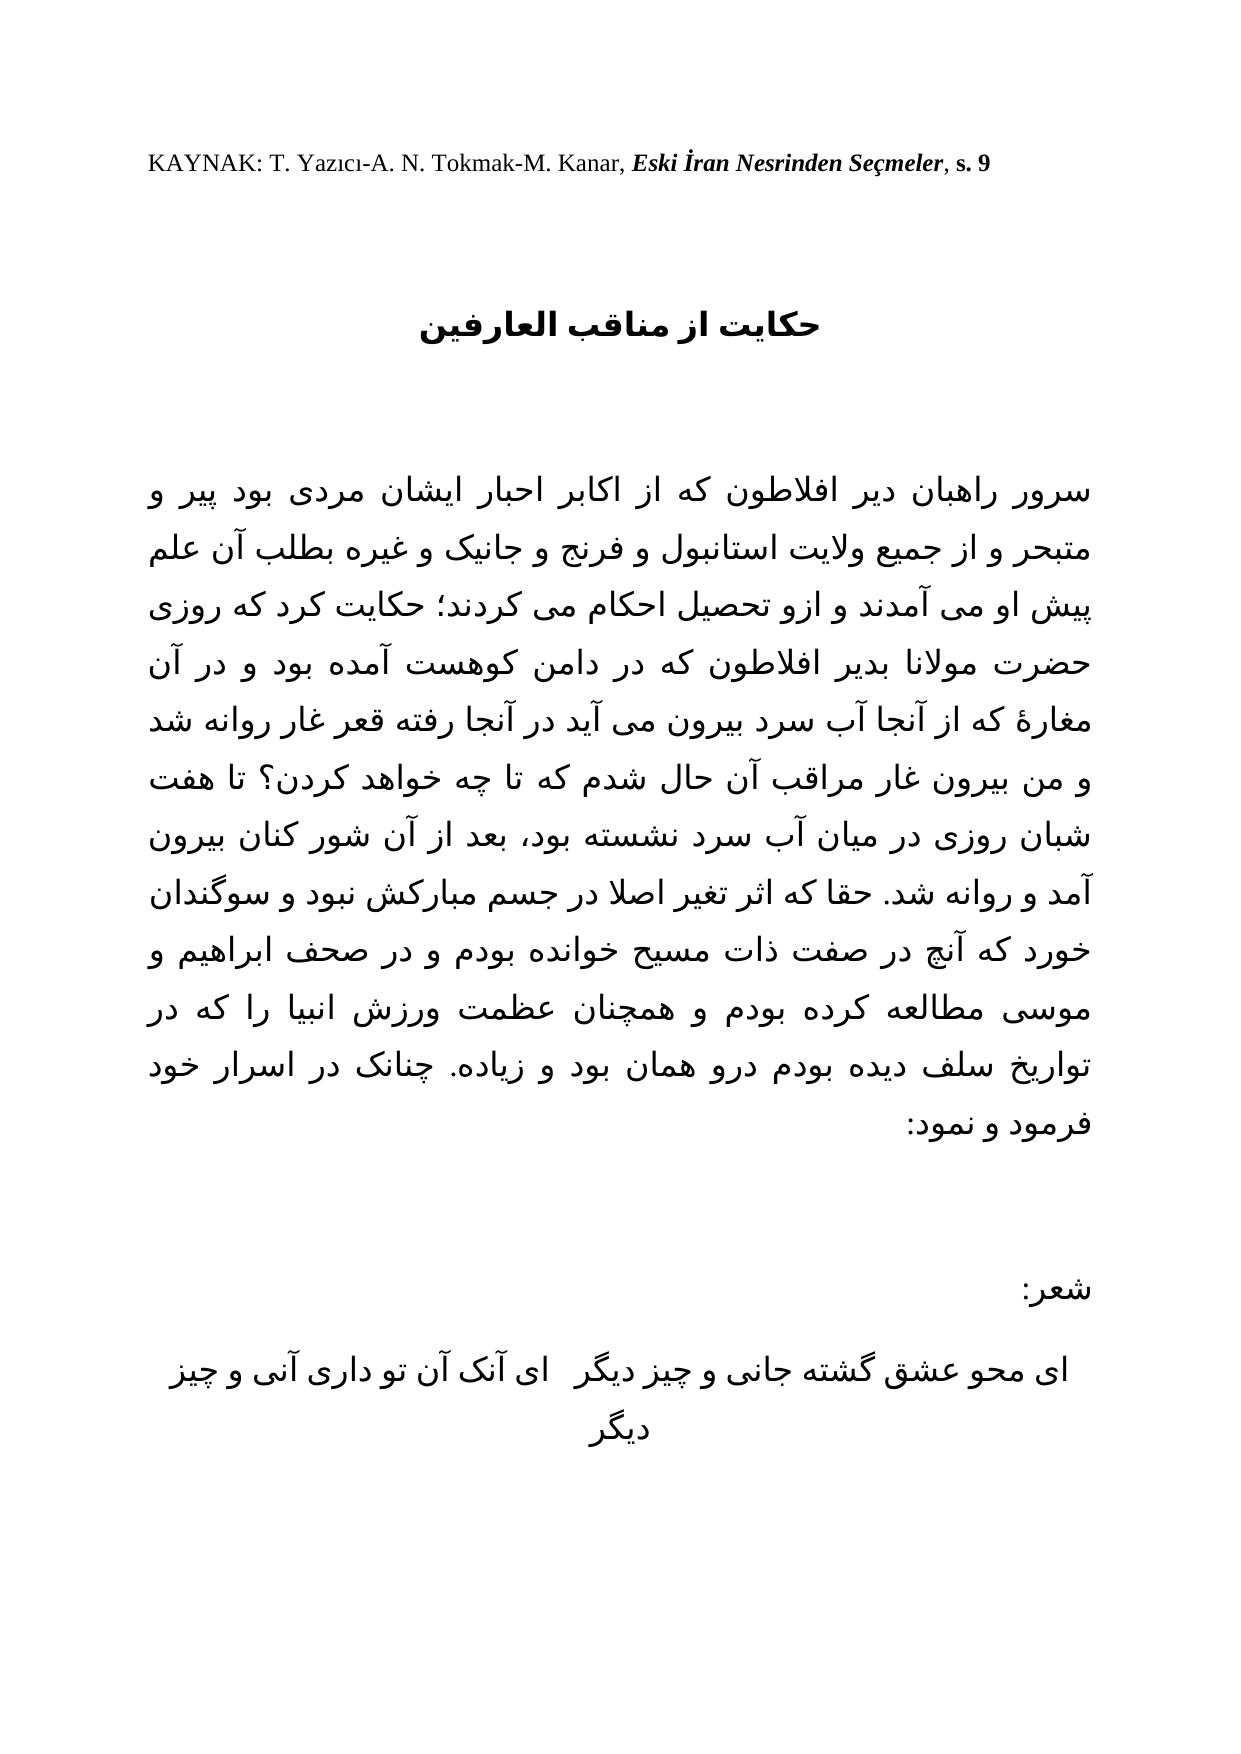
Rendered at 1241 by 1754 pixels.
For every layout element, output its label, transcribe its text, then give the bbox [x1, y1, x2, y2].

text شعر: [148, 1268, 1093, 1306]
text سرور راهبان دیر افلاطون که از اکابر احبار ایشان مردی بود پیر و متبحر و از جمیع ولایت استانبول و فرنج و جانیک و غیره بطلب آن علم پیش او می آمدند و ازو تحصیل احکام می کردند؛ حکایت کرد که روزی حضرت مولانا بدیر افلاطون که در دامن کوهست آمده بود و در آن مغارۀ که از آنجا آب سرد بیرون می آید در آنجا رفته قعر غار روانه شد و من بیرون غار مراقب آن حال شدم که تا چه خواهد کردن؟ تا هفت شبان روزی در میان آب سرد نشسته بود، بعد از آن شور کنان بیرون آمد و روانه شد. حقا که اثر تغیر اصلا در جسم مبارکش نبود و سوگندان خورد که آنچ در صفت ذات مسیح خوانده بودم و در صحف ابراهیم و موسی مطالعه کرده بودم و همچنان عظمت ورزش انبیا را که در تواریخ سلف دیده بودم درو همان بود و زیاده. چنانک در اسرار خود فرمود و نمود: [148, 471, 1093, 1141]
text ای محو عشق گشته جانی و چیز دیگر ای آنک آن تو داری آنی و چیز دیگر [148, 1351, 1093, 1446]
text KAYNAK: T. Yazıcı-A. N. Tokmak-M. Kanar, Eski İran Nesrinden Seçmeler, s. 9 [148, 148, 1093, 176]
text حکایت از مناقب العارفین [148, 306, 1093, 344]
